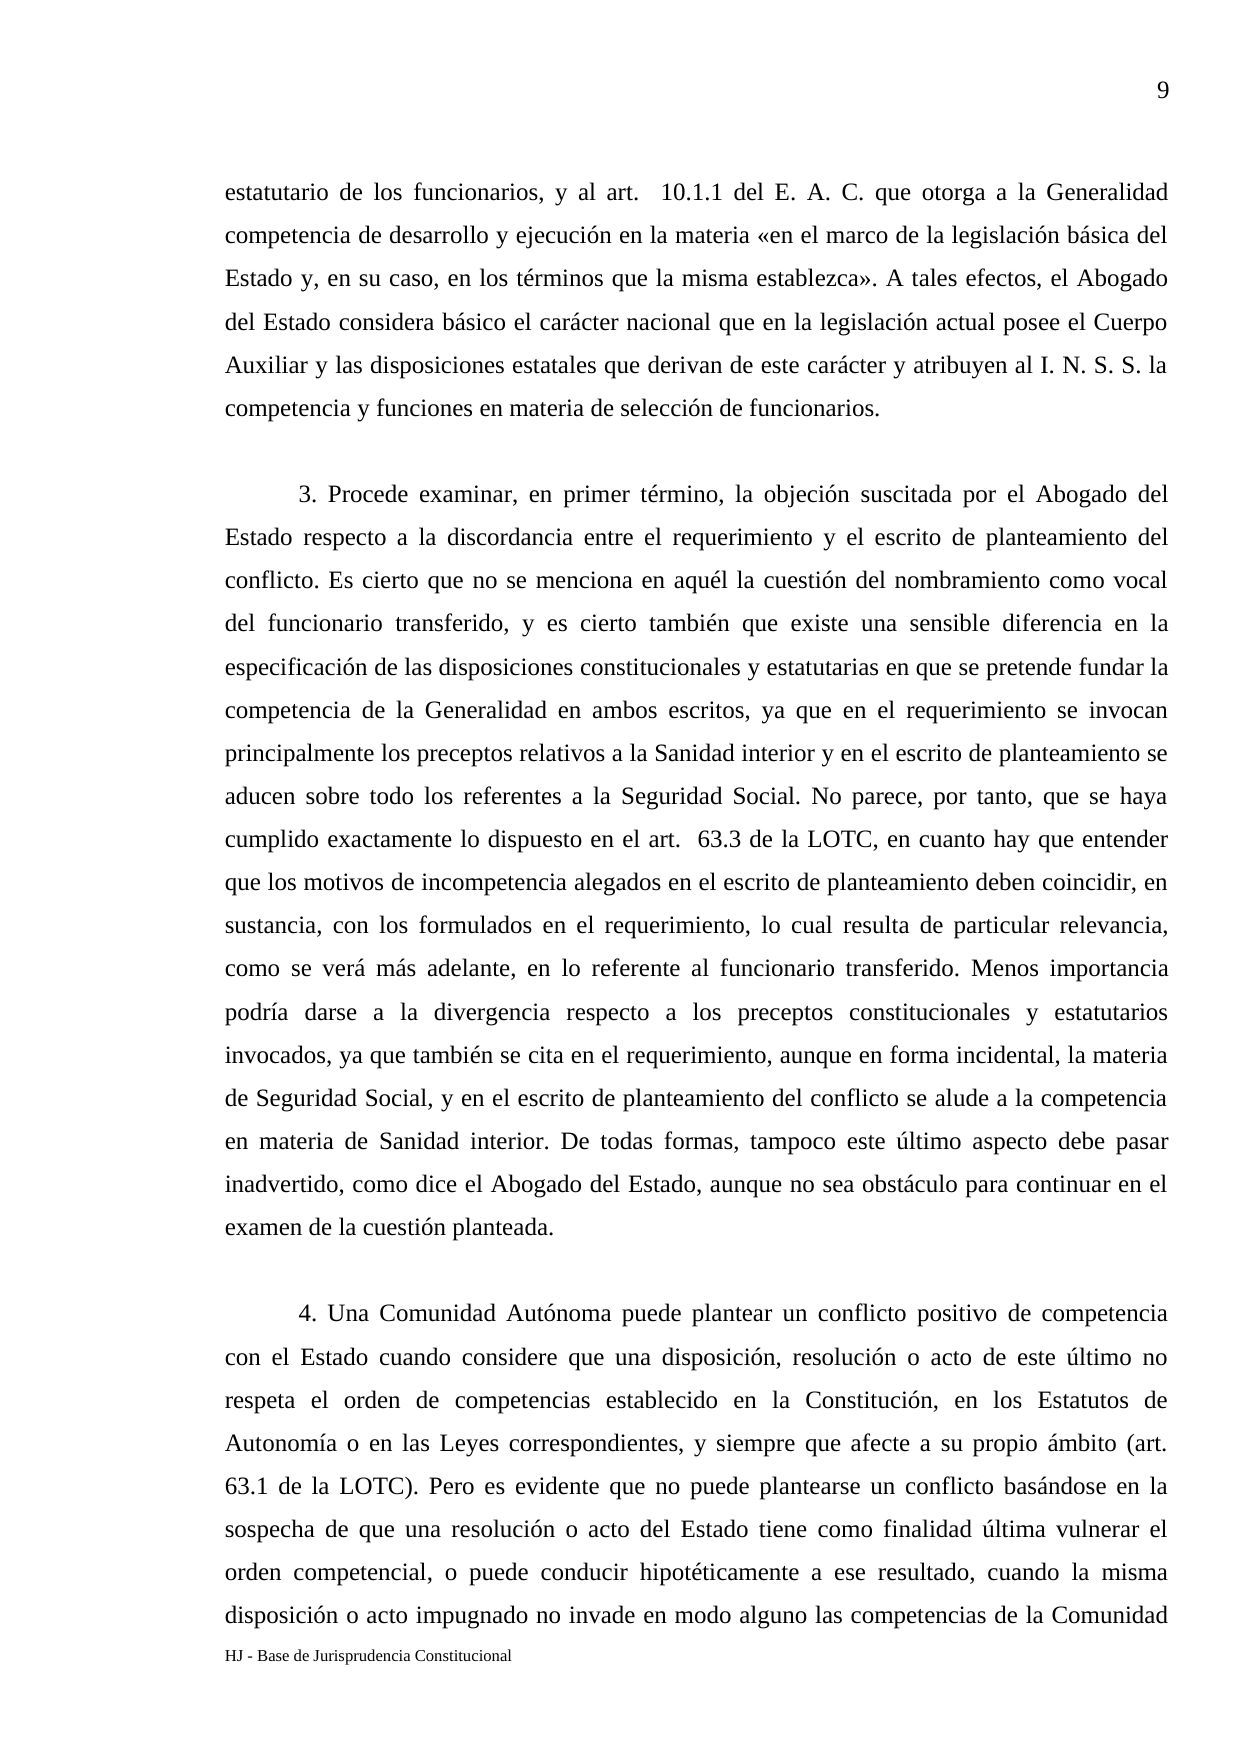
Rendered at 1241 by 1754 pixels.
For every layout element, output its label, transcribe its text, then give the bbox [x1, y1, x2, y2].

text 3. Procede examinar, en primer término, la objeción suscitada por el Abogado del Estado respecto a la discordancia entre el requerimiento y el escrito de planteamiento del conflicto. Es cierto que no se menciona en aquél la cuestión del nombramiento como vocal del funcionario transferido, y es cierto también que existe una sensible diferencia en la especificación de las disposiciones constitucionales y estatutarias en que se pretende fundar la competencia de la Generalidad en ambos escritos, ya que en el requerimiento se invocan principalmente los preceptos relativos a la Sanidad interior y en el escrito de planteamiento se aducen sobre todo los referentes a la Seguridad Social. No parece, por tanto, que se haya cumplido exactamente lo dispuesto en el art. 63.3 de la LOTC, en cuanto hay que entender que los motivos de incompetencia alegados en el escrito de planteamiento deben coincidir, en sustancia, con los formulados en el requerimiento, lo cual resulta de particular relevancia, como se verá más adelante, en lo referente al funcionario transferido. Menos importancia podría darse a la divergencia respecto a los preceptos constitucionales y estatutarios invocados, ya que también se cita en el requerimiento, aunque en forma incidental, la materia de Seguridad Social, y en el escrito de planteamiento del conflicto se alude a la competencia en materia de Sanidad interior. De todas formas, tampoco este último aspecto debe pasar inadvertido, como dice el Abogado del Estado, aunque no sea obstáculo para continuar en el examen de la cuestión planteada. [224, 479, 1169, 1241]
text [224, 177, 1169, 422]
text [224, 1298, 1169, 1629]
